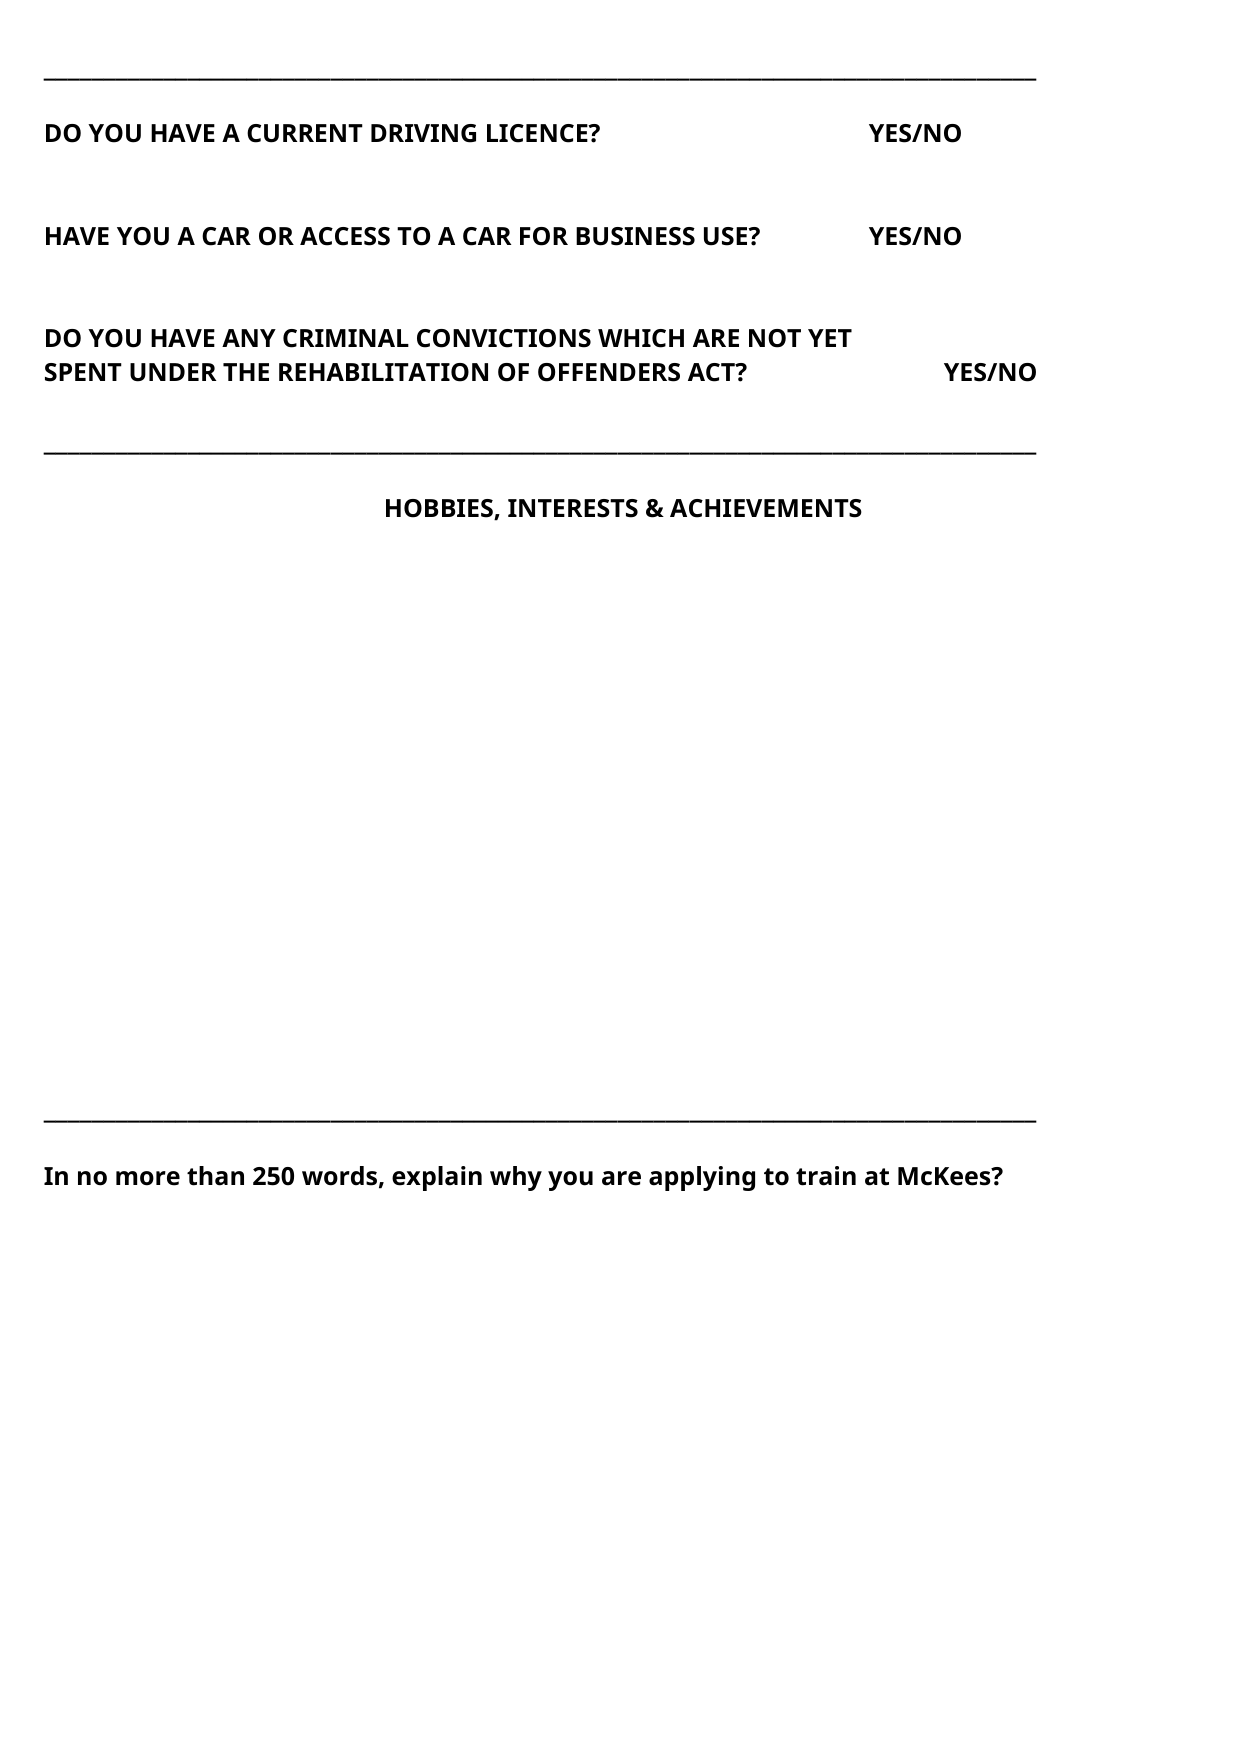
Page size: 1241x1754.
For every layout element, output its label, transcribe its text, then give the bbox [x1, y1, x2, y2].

text DO YOU HAVE ANY CRIMINAL CONVICTIONS WHICH ARE NOT YET [43, 320, 1203, 354]
text SPENT UNDER THE REHABILITATION OF OFFENDERS ACT? YES/NO [43, 354, 1203, 388]
text HAVE YOU A CAR OR ACCESS TO A CAR FOR BUSINESS USE? YES/NO [43, 218, 1203, 252]
text HOBBIES, INTERESTS & ACHIEVEMENTS [43, 491, 1203, 525]
text ___________________________________________________________________________________ [43, 1087, 1203, 1127]
text DO YOU HAVE A CURRENT DRIVING LICENCE? YES/NO [43, 116, 1203, 150]
text In no more than 250 words, explain why you are applying to train at McKees? [43, 1158, 1203, 1192]
text ___________________________________________________________________________________ [43, 420, 1203, 459]
text ___________________________________________________________________________________ [43, 45, 1203, 85]
